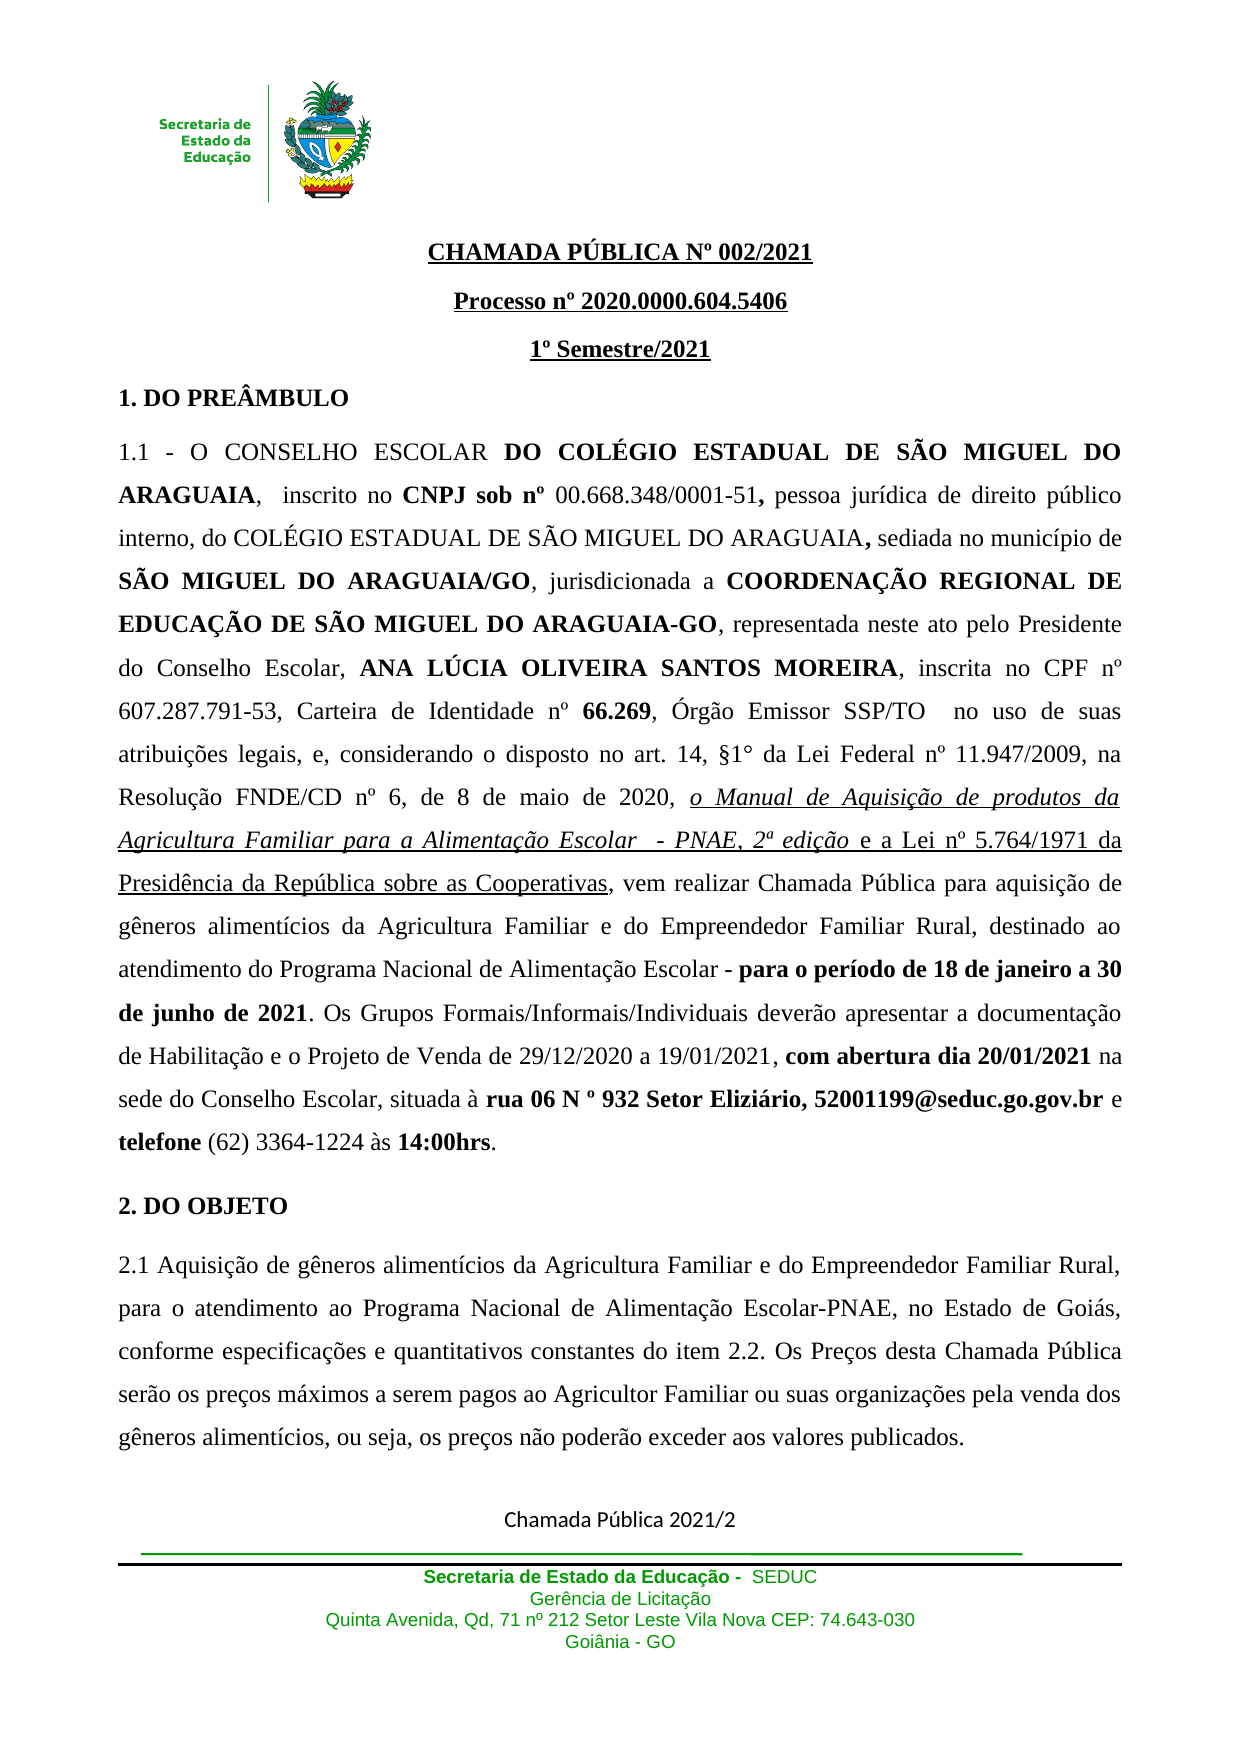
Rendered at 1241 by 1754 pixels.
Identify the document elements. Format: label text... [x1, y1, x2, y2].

text 1.1 - O CONSELHO ESCOLAR DO COLÉGIO ESTADUAL DE SÃO MIGUEL DO ARAGUAIA, inscrito no CNPJ sob nº 00.668.348/0001-51, pessoa jurídica de direito público interno, do COLÉGIO ESTADUAL DE SÃO MIGUEL DO ARAGUAIA, sediada no município de SÃO MIGUEL DO ARAGUAIA/GO, jurisdicionada a COORDENAÇÃO REGIONAL DE EDUCAÇÃO DE SÃO MIGUEL DO ARAGUAIA-GO, representada neste ato pelo Presidente do Conselho Escolar, ANA LÚCIA OLIVEIRA SANTOS MOREIRA, inscrita no CPF nº 607.287.791-53, Carteira de Identidade nº 66.269, Órgão Emissor SSP/TO no uso de suas atribuições legais, e, considerando o disposto no art. 14, §1° da Lei Federal nº 11.947/2009, na Resolução FNDE/CD nº 6, de 8 de maio de 2020, o Manual de Aquisição de produtos da Agricultura Familiar para a Alimentação Escolar - PNAE, 2ª edição e a Lei nº 5.764/1971 da Presidência da República sobre as Cooperativas, vem realizar Chamada Pública para aquisição de gêneros alimentícios da Agricultura Familiar e do Empreendedor Familiar Rural, destinado ao atendimento do Programa Nacional de Alimentação Escolar - para o período de 18 de janeiro a 30 de junho de 2021. Os Grupos Formais/Informais/Individuais deverão apresentar a documentação de Habilitação e o Projeto de Venda de 29/12/2020 a 19/01/2021, com abertura dia 20/01/2021 na sede do Conselho Escolar, situada à rua 06 N º 932 Setor Eliziário, 52001199@seduc.go.gov.br e telefone (62) 3364-1224 às 14:00hrs. [118, 852, 1122, 1156]
text 1. DO PREÂMBULO [118, 383, 1122, 412]
text 1.1 - O CONSELHO ESCOLAR DO COLÉGIO ESTADUAL DE SÃO MIGUEL DO ARAGUAIA, inscrito no CNPJ sob nº 00.668.348/0001-51, pessoa jurídica de direito público interno, do COLÉGIO ESTADUAL DE SÃO MIGUEL DO ARAGUAIA, sediada no município de SÃO MIGUEL DO ARAGUAIA/GO, jurisdicionada a COORDENAÇÃO REGIONAL DE EDUCAÇÃO DE SÃO MIGUEL DO ARAGUAIA-GO, representada neste ato pelo Presidente do Conselho Escolar, ANA LÚCIA OLIVEIRA SANTOS MOREIRA, inscrita no CPF nº 607.287.791-53, Carteira de Identidade nº 66.269, Órgão Emissor SSP/TO no uso de suas atribuições legais, e, considerando o disposto no art. 14, §1° da Lei Federal nº 11.947/2009, na Resolução FNDE/CD nº 6, de 8 de maio de 2020, o Manual de Aquisição de produtos da Agricultura Familiar para a Alimentação Escolar - PNAE, 2ª edição e a Lei nº 5.764/1971 da Presidência da República sobre as Cooperativas, vem realizar Chamada Pública para aquisição de gêneros alimentícios da Agricultura Familiar e do Empreendedor Familiar Rural, destinado ao atendimento do Programa Nacional de Alimentação Escolar - para o período de 18 de janeiro a 30 de junho de 2021. Os Grupos Formais/Informais/Individuais deverão apresentar a documentação de Habilitação e o Projeto de Venda de 29/12/2020 a 19/01/2021, com abertura dia 20/01/2021 na sede do Conselho Escolar, situada à rua 06 N º 932 Setor Eliziário, 52001199@seduc.go.gov.br e telefone (62) 3364-1224 às 14:00hrs. [118, 437, 1122, 850]
text 2.1 Aquisição de gêneros alimentícios da Agricultura Familiar e do Empreendedor Familiar Rural, para o atendimento ao Programa Nacional de Alimentação Escolar-PNAE, no Estado de Goiás, conforme especificações e quantitativos constantes do item 2.2. Os Preços desta Chamada Pública serão os preços máximos a serem pagos ao Agricultor Familiar ou suas organizações pela venda dos gêneros alimentícios, ou seja, os preços não poderão exceder aos valores publicados. [118, 1250, 1122, 1451]
text 2. DO OBJETO [118, 1191, 1122, 1220]
text CHAMADA PÚBLICA Nº 002/2021 [118, 237, 1122, 266]
text 1º Semestre/2021 [118, 334, 1122, 363]
picture [118, 73, 412, 210]
text Processo nº 2020.0000.604.5406 [118, 286, 1122, 314]
